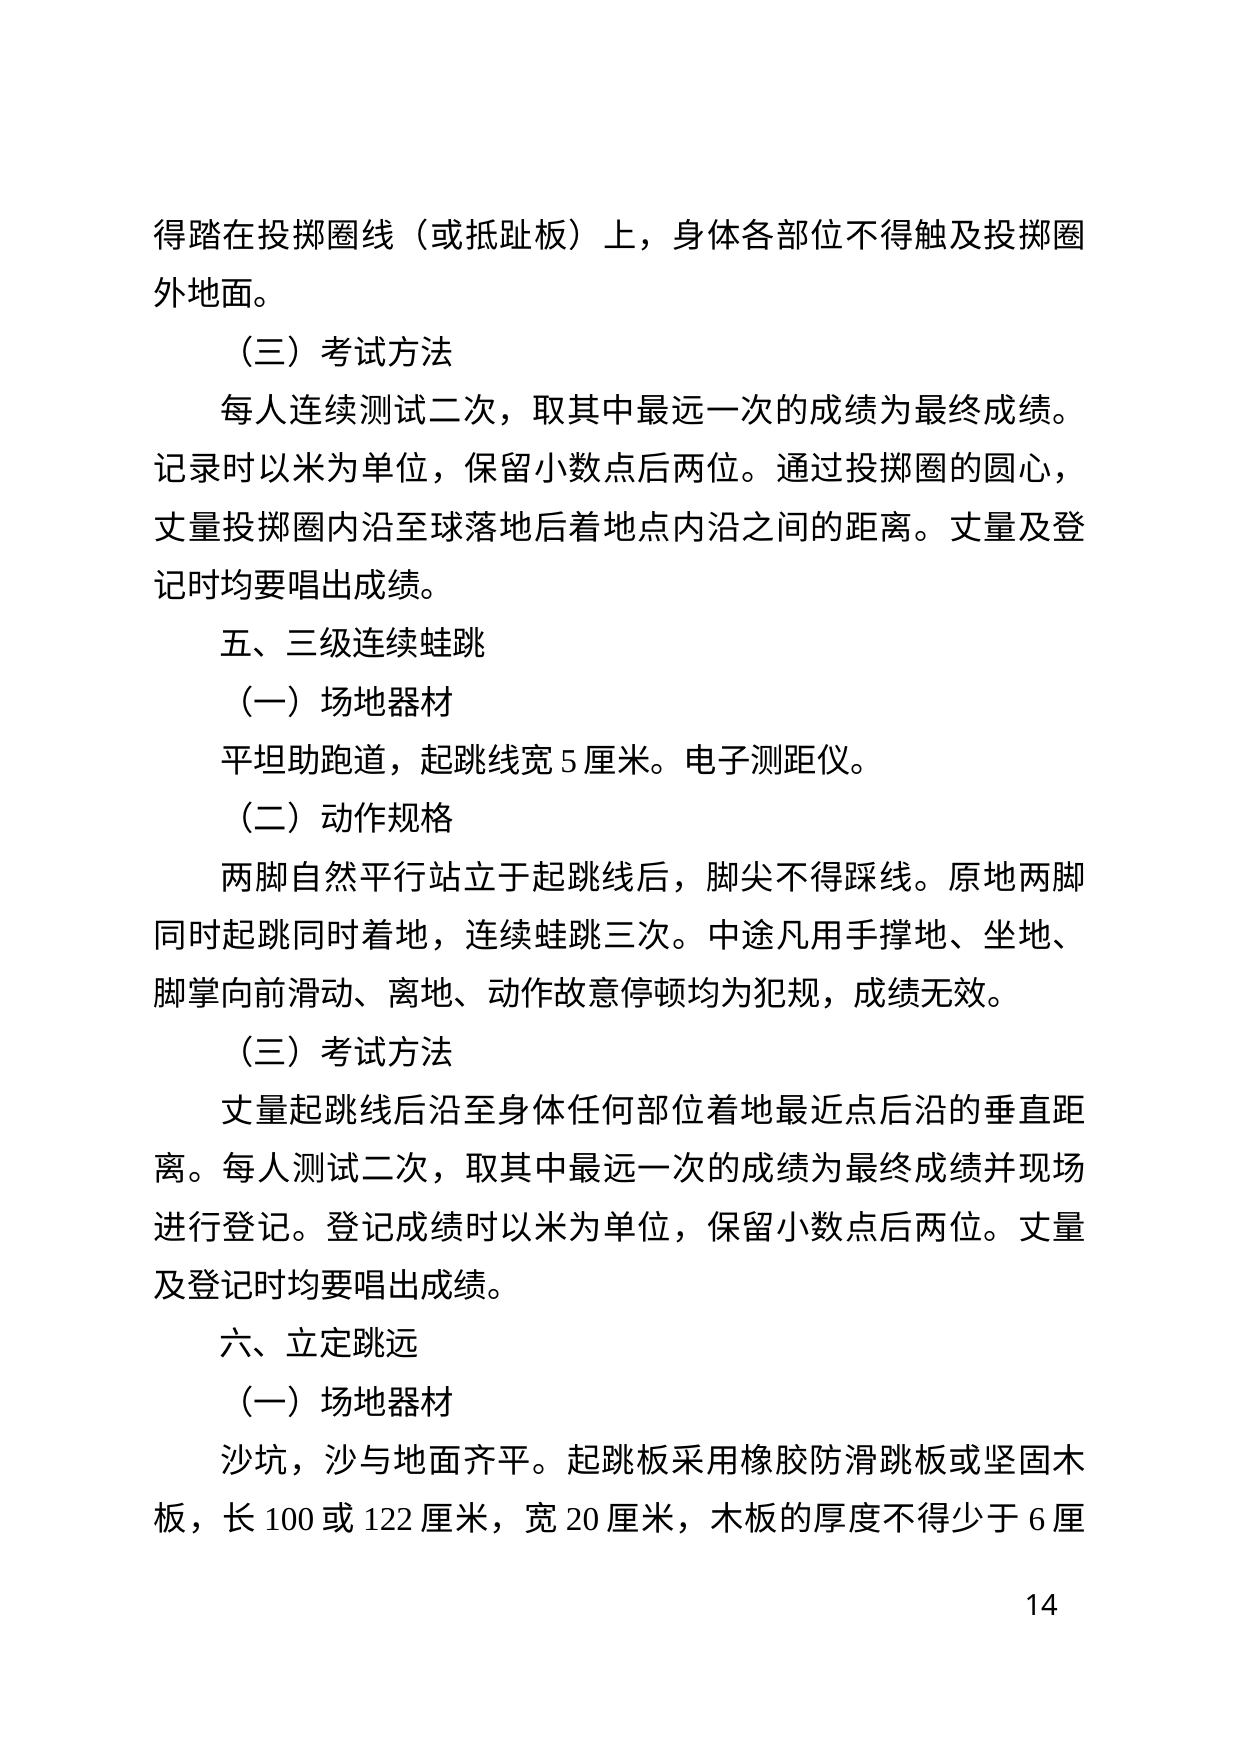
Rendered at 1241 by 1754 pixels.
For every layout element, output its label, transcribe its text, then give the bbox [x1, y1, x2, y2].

text （一）场地器材 [153, 667, 1087, 726]
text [153, 1426, 1087, 1542]
text （三）考试方法 [153, 1017, 1087, 1076]
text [153, 201, 1087, 317]
text 平坦助跑道，起跳线宽5厘米。电子测距仪。 [153, 726, 1087, 784]
text 五、三级连续蛙跳 [153, 609, 1087, 667]
text （三）考试方法 [153, 317, 1087, 376]
text 每人连续测试二次，取其中最远一次的成绩为最终成绩。记录时以米为单位，保留小数点后两位。通过投掷圈的圆心，丈量投掷圈内沿至球落地后着地点内沿之间的距离。丈量及登记时均要唱出成绩。 [153, 376, 1087, 609]
text 两脚自然平行站立于起跳线后，脚尖不得踩线。原地两脚同时起跳同时着地，连续蛙跳三次。中途凡用手撑地、坐地、脚掌向前滑动、离地、动作故意停顿均为犯规，成绩无效。 [153, 842, 1087, 1017]
text 丈量起跳线后沿至身体任何部位着地最近点后沿的垂直距离。每人测试二次，取其中最远一次的成绩为最终成绩并现场进行登记。登记成绩时以米为单位，保留小数点后两位。丈量及登记时均要唱出成绩。 [153, 1076, 1087, 1309]
text （一）场地器材 [153, 1367, 1087, 1426]
text （二）动作规格 [153, 784, 1087, 842]
text 六、立定跳远 [153, 1309, 1087, 1367]
